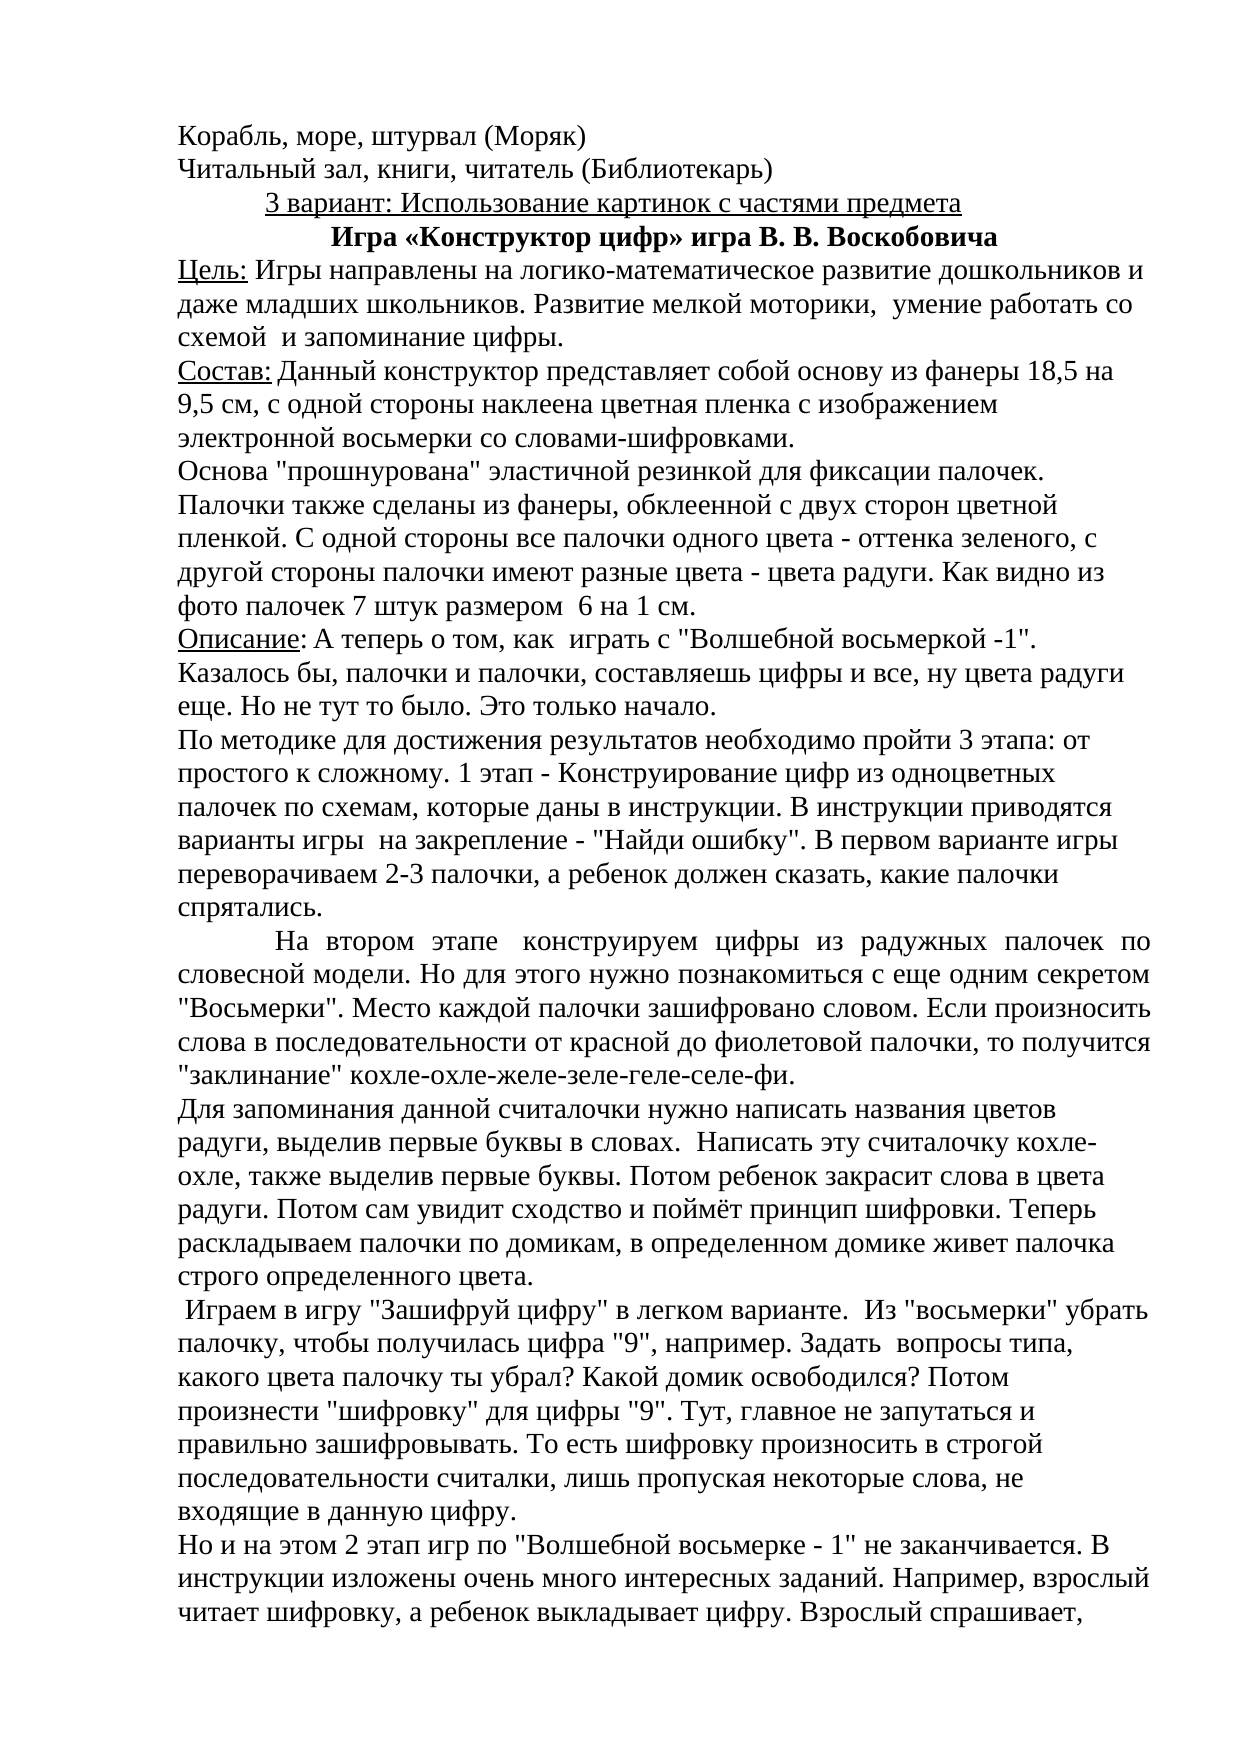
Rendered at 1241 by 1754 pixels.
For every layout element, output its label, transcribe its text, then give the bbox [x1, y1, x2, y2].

text Состав: Данный конструктор представляет собой основу из фанеры 18,5 на 9,5 см, с одной стороны наклеена цветная пленка с изображением электронной восьмерки со словами-шифровками. [177, 353, 1152, 453]
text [177, 1527, 1152, 1627]
text Играем в игру "Зашифруй цифру" в легком варианте. Из "восьмерки" убрать палочку, чтобы получилась цифра "9", например. Задать вопросы типа, какого цвета палочку ты убрал? Какой домик освободился? Потом произнести "шифровку" для цифры "9". Тут, главное не запутаться и правильно зашифровывать. То есть шифровку произносить в строгой последовательности считалки, лишь пропуская некоторые слова, не входящие в данную цифру. [177, 1292, 1152, 1527]
text На втором этапе конструируем цифры из радужных палочек по словесной модели. Но для этого нужно познакомиться с еще одним секретом "Восьмерки". Место каждой палочки зашифровано словом. Если произносить слова в последовательности от красной до фиолетовой палочки, то получится "заклинание" кохле-охле-желе-зеле-геле-селе-фи. [177, 923, 1152, 1091]
text Для запоминания данной считалочки нужно написать названия цветов радуги, выделив первые буквы в словах. Написать эту считалочку кохле-охле, также выделив первые буквы. Потом ребенок закрасит слова в цвета радуги. Потом сам увидит сходство и поймёт принцип шифровки. Теперь раскладываем палочки по домикам, в определенном домике живет палочка строго определенного цвета. [177, 1091, 1152, 1292]
text По методике для достижения результатов необходимо пройти 3 этапа: от простого к сложному. 1 этап - Конструирование цифр из одноцветных палочек по схемам, которые даны в инструкции. В инструкции приводятся варианты игры на закрепление - "Найди ошибку". В первом варианте игры переворачиваем 2-3 палочки, а ребенок должен сказать, какие палочки спрятались. [177, 722, 1152, 923]
text Читальный зал, книги, читатель (Библиотекарь) [177, 152, 1152, 185]
text Основа "прошнурована" эластичной резинкой для фиксации палочек. Палочки также сделаны из фанеры, обклеенной с двух сторон цветной пленкой. С одной стороны все палочки одного цвета - оттенка зеленого, с другой стороны палочки имеют разные цвета - цвета радуги. Как видно из фото палочек 7 штук размером 6 на 1 см. [177, 453, 1152, 621]
text Корабль, море, штурвал (Моряк) [177, 118, 1152, 152]
text Описание: А теперь о том, как играть с "Волшебной восьмеркой -1". Казалось бы, палочки и палочки, составляешь цифры и все, ну цвета радуги еще. Но не тут то было. Это только начало. [177, 621, 1152, 722]
text 3 вариант: Использование картинок с частями предмета [177, 185, 1152, 219]
text Игра «Конструктор цифр» игра В. В. Воскобовича [177, 219, 1152, 252]
text Цель: Игры направлены на логико-математическое развитие дошкольников и даже младших школьников. Развитие мелкой моторики, умение работать со схемой и запоминание цифры. [177, 252, 1152, 353]
